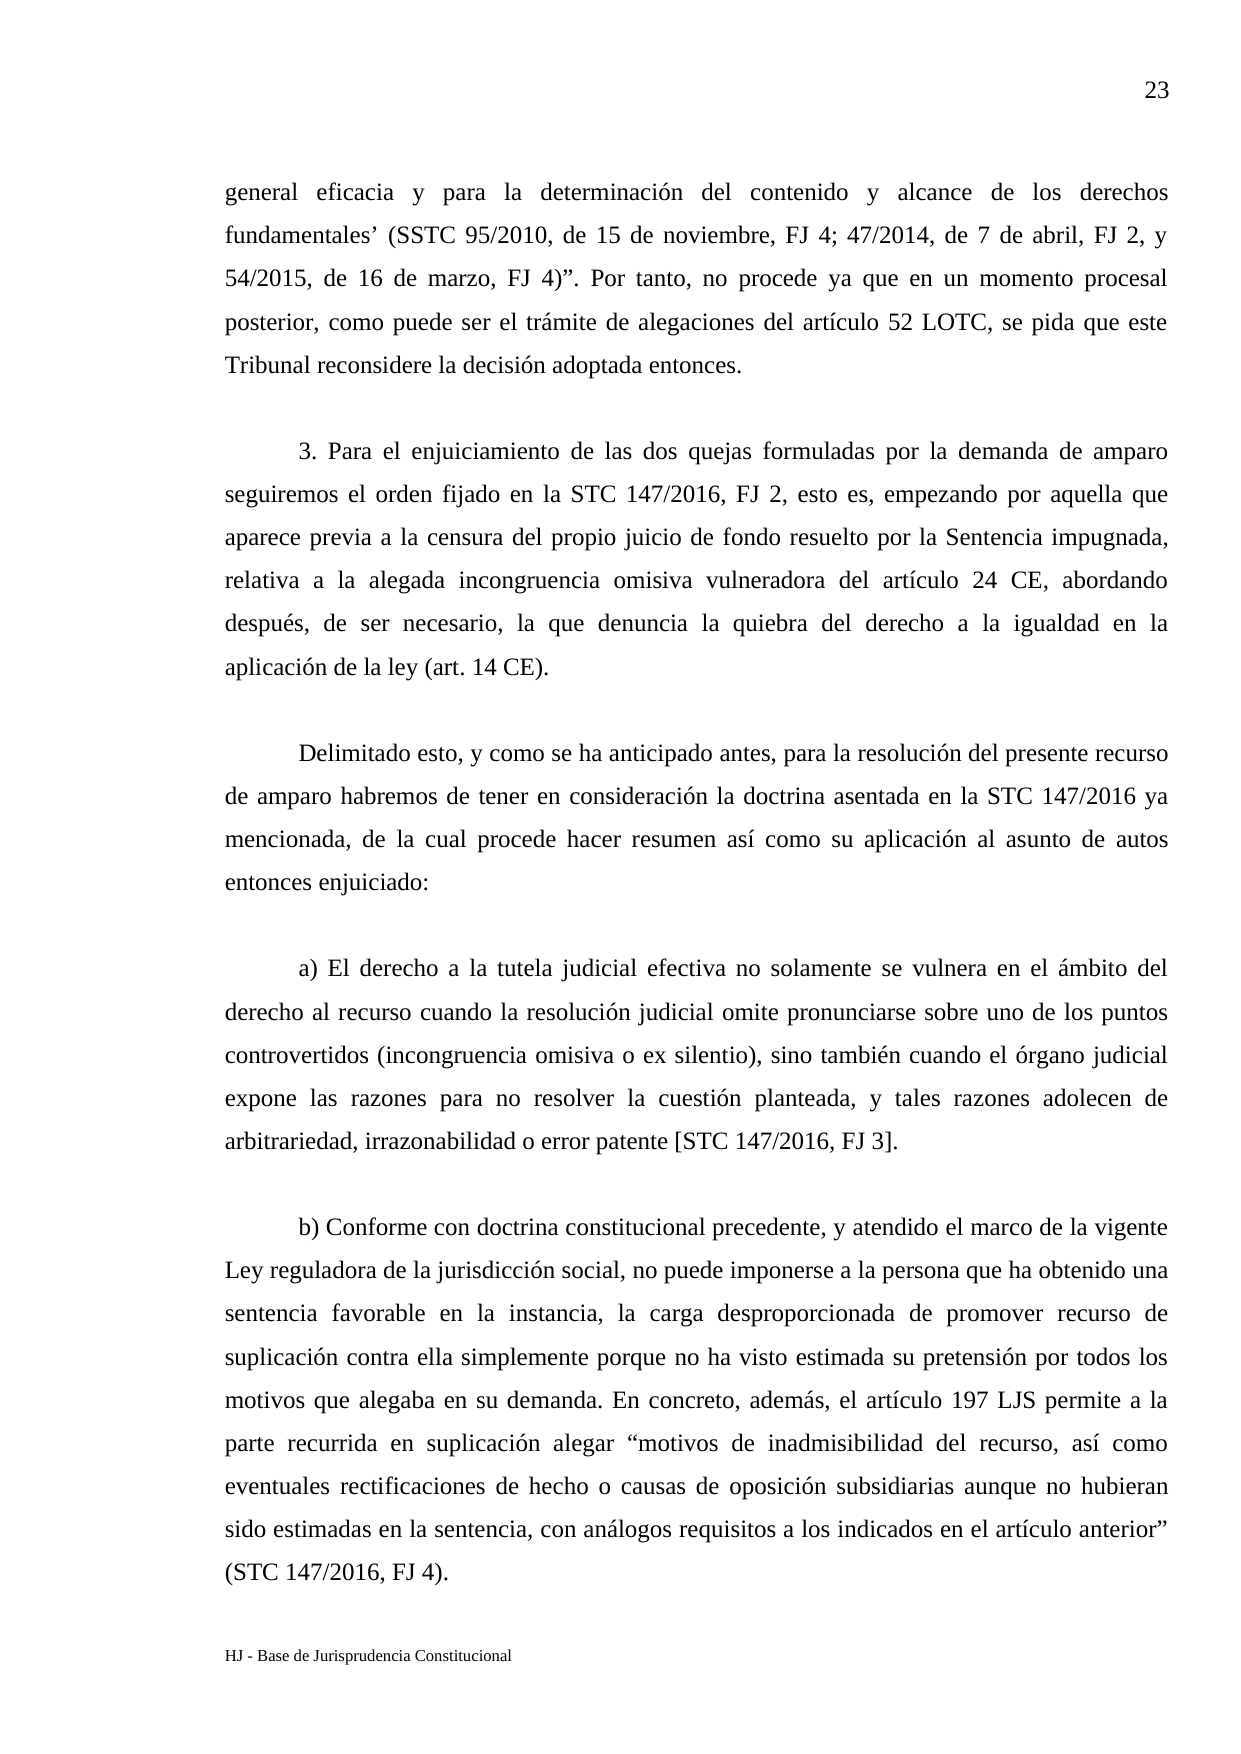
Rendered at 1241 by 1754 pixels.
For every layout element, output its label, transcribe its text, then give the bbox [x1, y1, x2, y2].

text Delimitado esto, y como se ha anticipado antes, para la resolución del presente recurso de amparo habremos de tener en consideración la doctrina asentada en la STC 147/2016 ya mencionada, de la cual procede hacer resumen así como su aplicación al asunto de autos entonces enjuiciado: [224, 738, 1169, 896]
text 3. Para el enjuiciamiento de las dos quejas formuladas por la demanda de amparo seguiremos el orden fijado en la STC 147/2016, FJ 2, esto es, empezando por aquella que aparece previa a la censura del propio juicio de fondo resuelto por la Sentencia impugnada, relativa a la alegada incongruencia omisiva vulneradora del artículo 24 CE, abordando después, de ser necesario, la que denuncia la quiebra del derecho a la igualdad en la aplicación de la ley (art. 14 CE). [224, 436, 1169, 680]
text a) El derecho a la tutela judicial efectiva no solamente se vulnera en el ámbito del derecho al recurso cuando la resolución judicial omite pronunciarse sobre uno de los puntos controvertidos (incongruencia omisiva o ex silentio), sino también cuando el órgano judicial expone las razones para no resolver la cuestión planteada, y tales razones adolecen de arbitrariedad, irrazonabilidad o error patente [STC 147/2016, FJ 3]. [224, 953, 1169, 1155]
text b) Conforme con doctrina constitucional precedente, y atendido el marco de la vigente Ley reguladora de la jurisdicción social, no puede imponerse a la persona que ha obtenido una sentencia favorable en la instancia, la carga desproporcionada de promover recurso de suplicación contra ella simplemente porque no ha visto estimada su pretensión por todos los motivos que alegaba en su demanda. En concreto, además, el artículo 197 LJS permite a la parte recurrida en suplicación alegar “motivos de inadmisibilidad del recurso, así como eventuales rectificaciones de hecho o causas de oposición subsidiarias aunque no hubieran sido estimadas en la sentencia, con análogos requisitos a los indicados en el artículo anterior” (STC 147/2016, FJ 4). [224, 1212, 1169, 1586]
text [224, 177, 1169, 378]
